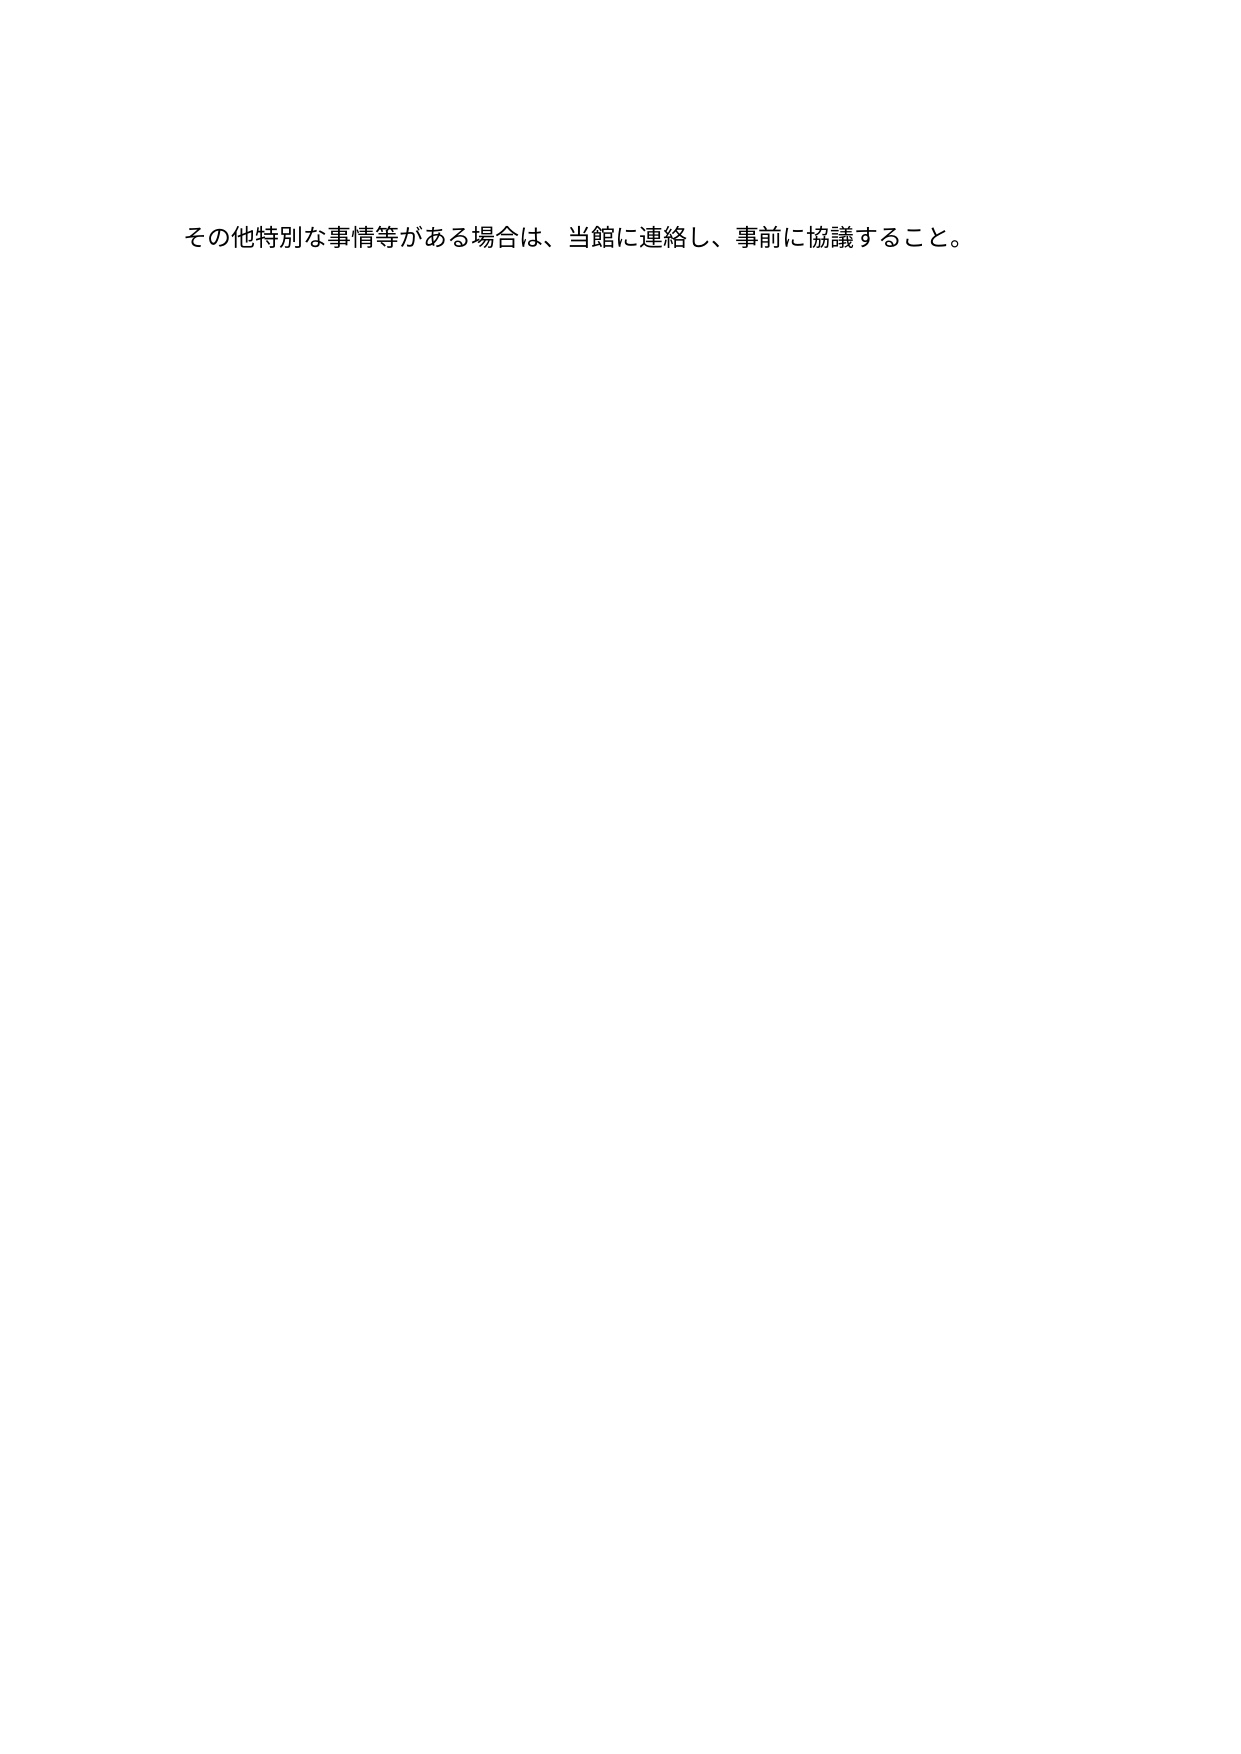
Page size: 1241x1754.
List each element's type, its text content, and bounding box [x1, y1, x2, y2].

text その他特別な事情等がある場合は、当館に連絡し、事前に協議すること。 [136, 217, 1104, 254]
